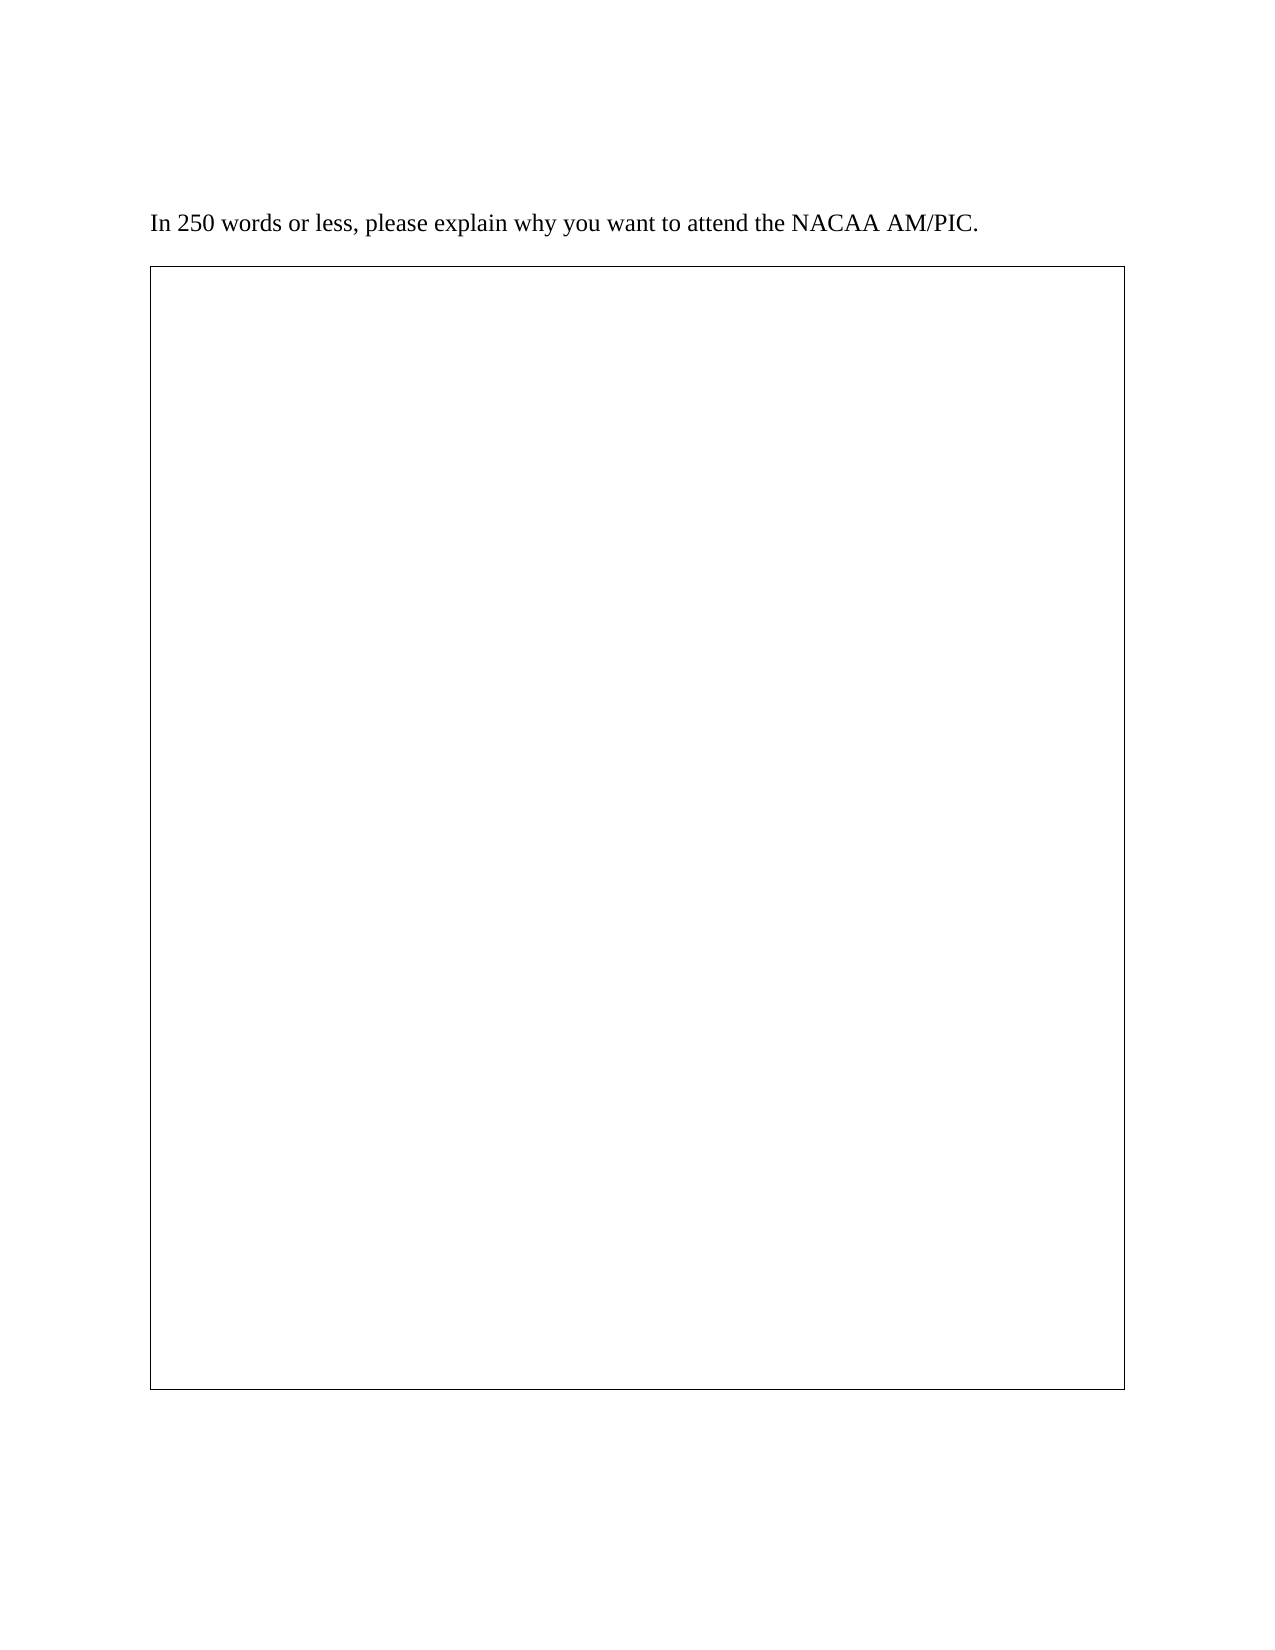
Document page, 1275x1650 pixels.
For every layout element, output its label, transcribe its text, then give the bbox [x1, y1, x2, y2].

table_header [151, 267, 1124, 1389]
text In 250 words or less, please explain why you want to attend the NACAA AM/PIC. [150, 208, 1125, 237]
